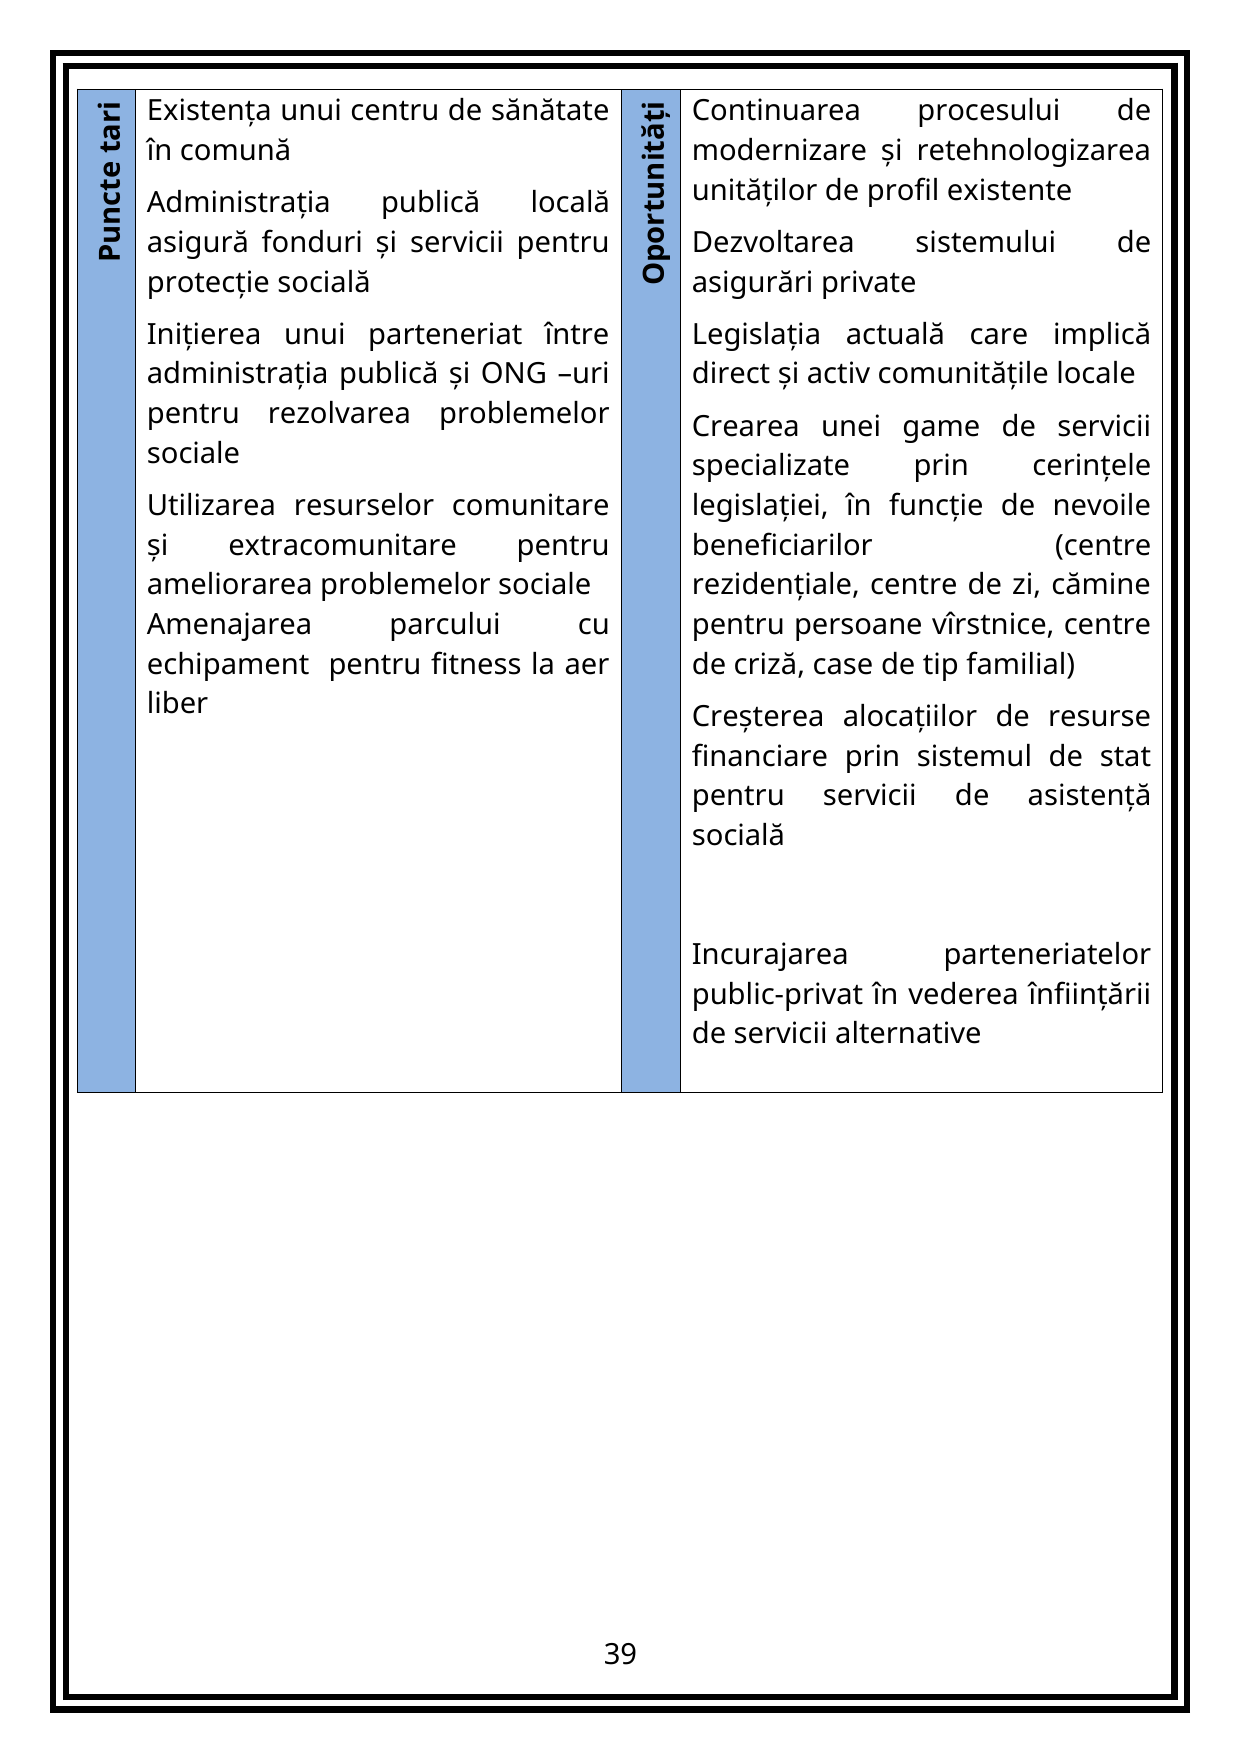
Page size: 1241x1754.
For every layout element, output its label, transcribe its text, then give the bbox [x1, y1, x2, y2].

table_cell Oportunități [622, 90, 680, 1092]
table_cell Continuarea procesului de modernizare și retehnologizarea unităților de profil existente Dezvoltarea sistemului de asigurări private Legislația actuală care implică direct și activ comunitățile locale Crearea unei game de servicii specializate prin cerințele legislației, în funcție de nevoile beneficiarilor (centre rezidențiale, centre de zi, cămine pentru persoane vîrstnice, centre de criză, case de tip familial) Creșterea alocațiilor de resurse financiare prin sistemul de stat pentru servicii de asistență socială Incurajarea parteneriatelor public-privat în vederea înființării de servicii alternative [681, 90, 1162, 1092]
table_cell Puncte tari [78, 90, 135, 1092]
table_cell Existența unui centru de sănătate în comună Administrația publică locală asigură fonduri și servicii pentru protecție socială Inițierea unui parteneriat între administrația publică și ONG –uri pentru rezolvarea problemelor sociale Utilizarea resurselor comunitare și extracomunitare pentru ameliorarea problemelor sociale Amenajarea parcului cu echipament pentru fitness la aer liber [136, 90, 621, 1092]
